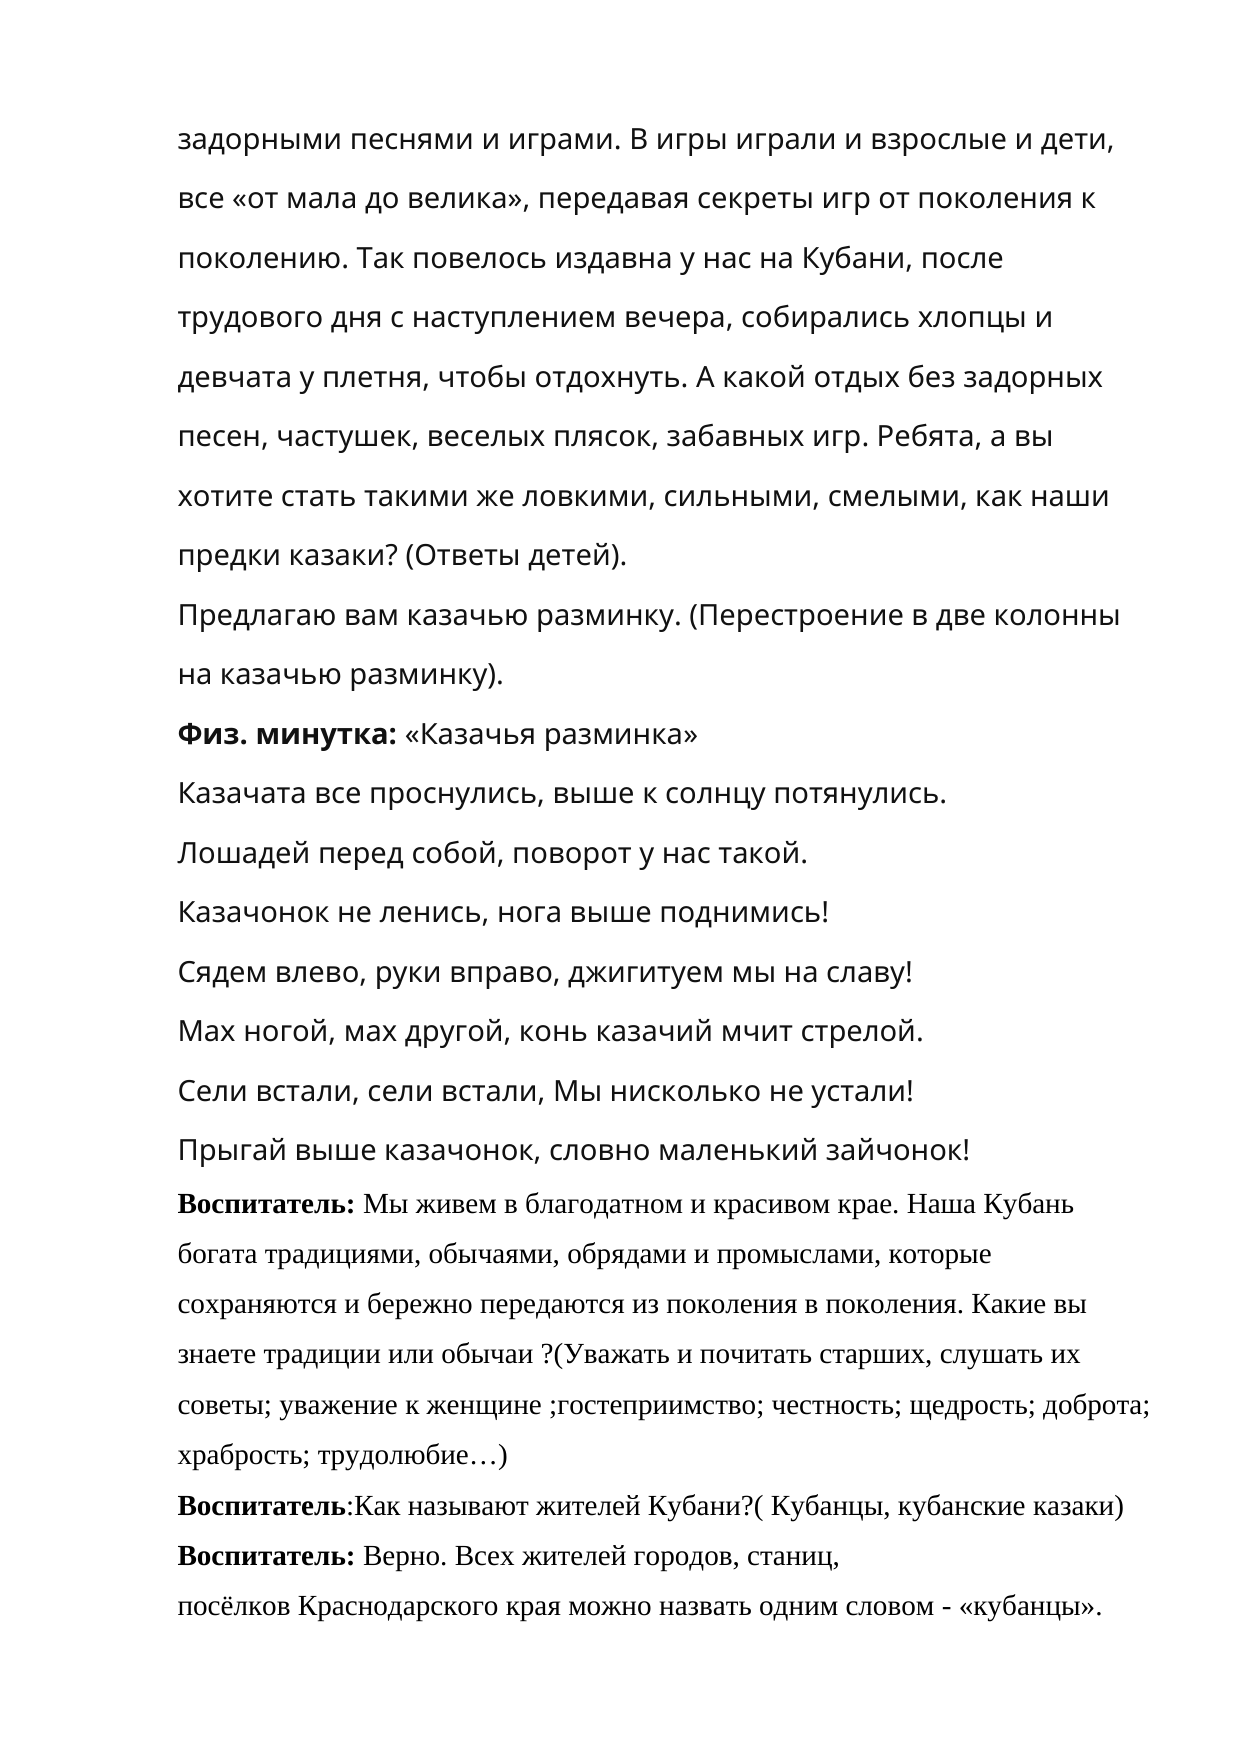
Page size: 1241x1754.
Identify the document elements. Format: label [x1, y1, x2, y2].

text [177, 118, 1152, 1622]
